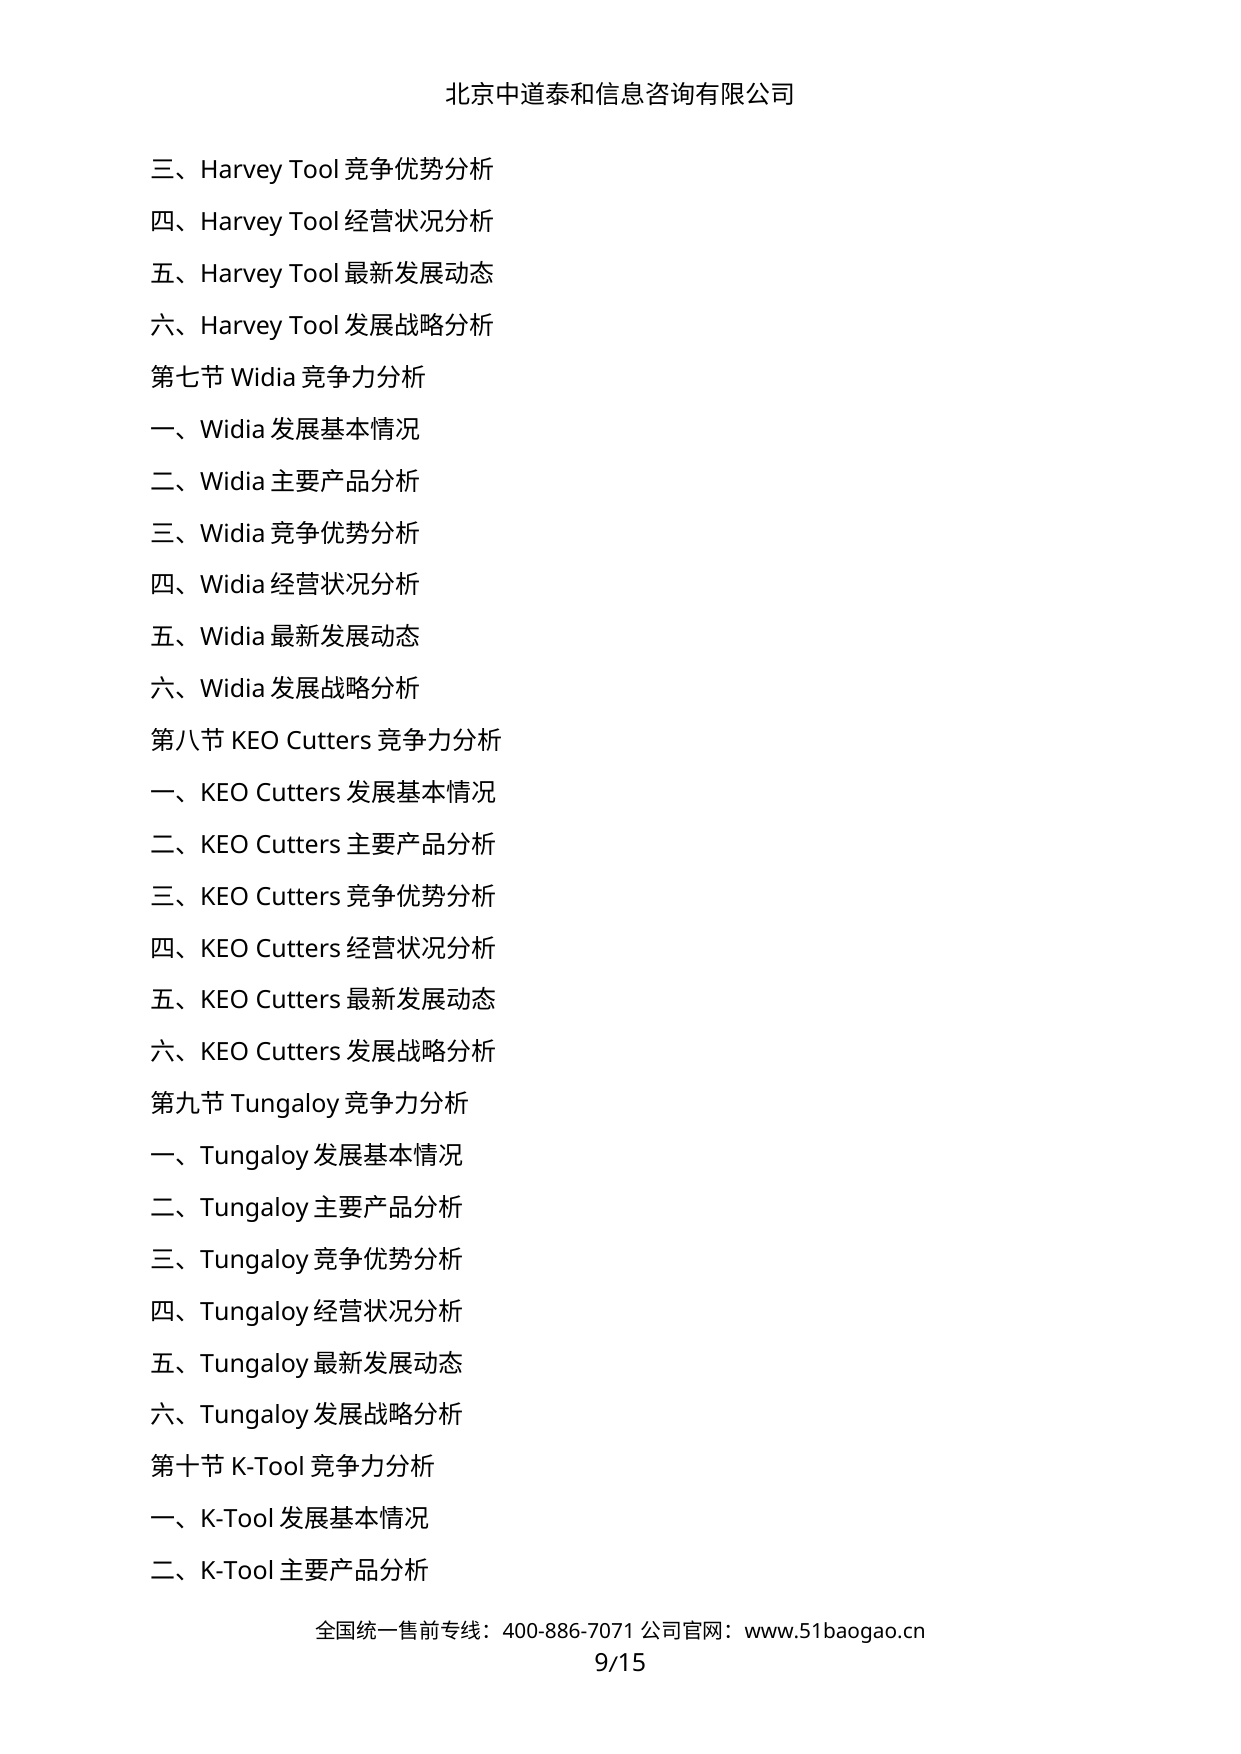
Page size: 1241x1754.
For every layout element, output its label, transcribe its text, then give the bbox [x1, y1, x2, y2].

text 五、KEO Cutters最新发展动态 [150, 980, 1090, 1016]
text 第八节 KEO Cutters竞争力分析 [150, 721, 1090, 757]
text 六、KEO Cutters发展战略分析 [150, 1032, 1090, 1068]
text 二、Widia主要产品分析 [150, 461, 1090, 497]
text 五、Widia最新发展动态 [150, 617, 1090, 653]
text 三、Widia竞争优势分析 [150, 513, 1090, 549]
text 一、Tungaloy发展基本情况 [150, 1136, 1090, 1172]
text 第九节 Tungaloy竞争力分析 [150, 1084, 1090, 1120]
text 三、Harvey Tool竞争优势分析 [150, 150, 1090, 186]
text 五、Tungaloy最新发展动态 [150, 1343, 1090, 1379]
text 五、Harvey Tool最新发展动态 [150, 254, 1090, 290]
text 一、Widia发展基本情况 [150, 409, 1090, 446]
text 第十节 K-Tool竞争力分析 [150, 1447, 1090, 1483]
text 二、K-Tool主要产品分析 [150, 1551, 1090, 1587]
text 四、Harvey Tool经营状况分析 [150, 202, 1090, 238]
text 四、Widia经营状况分析 [150, 565, 1090, 601]
text 四、KEO Cutters经营状况分析 [150, 928, 1090, 964]
text 三、KEO Cutters竞争优势分析 [150, 876, 1090, 912]
text 第七节 Widia竞争力分析 [150, 357, 1090, 394]
text 二、Tungaloy主要产品分析 [150, 1187, 1090, 1224]
text 一、K-Tool发展基本情况 [150, 1499, 1090, 1535]
text 二、KEO Cutters主要产品分析 [150, 824, 1090, 861]
text 一、KEO Cutters发展基本情况 [150, 772, 1090, 809]
text 六、Harvey Tool发展战略分析 [150, 306, 1090, 342]
text 六、Widia发展战略分析 [150, 669, 1090, 705]
text 六、Tungaloy发展战略分析 [150, 1395, 1090, 1431]
text 四、Tungaloy经营状况分析 [150, 1291, 1090, 1327]
text 三、Tungaloy竞争优势分析 [150, 1239, 1090, 1276]
